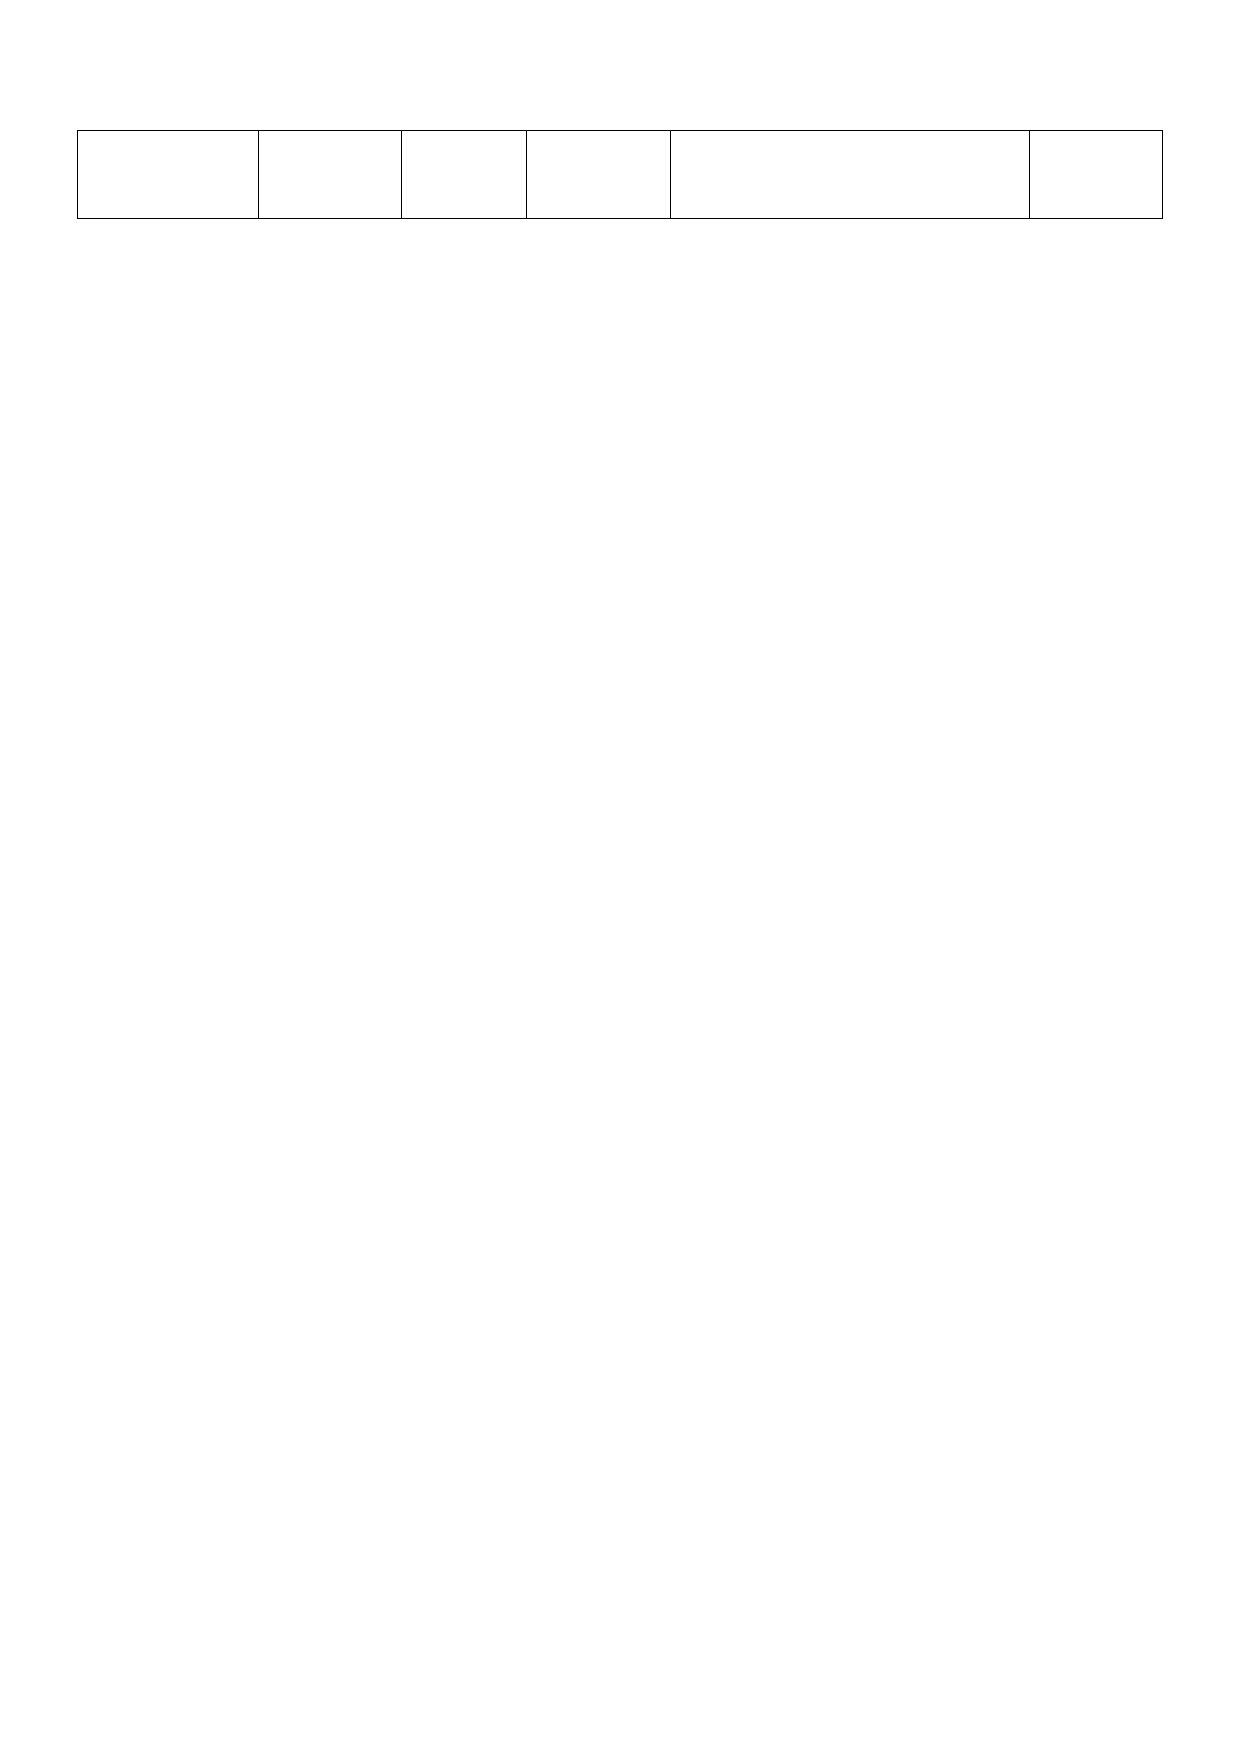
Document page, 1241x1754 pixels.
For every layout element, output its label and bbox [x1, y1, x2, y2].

table_cell [671, 131, 1029, 218]
table_cell [527, 131, 670, 218]
table_cell [78, 131, 258, 218]
table_cell [402, 131, 526, 218]
table_cell [259, 131, 401, 218]
table_cell [1030, 131, 1162, 218]
